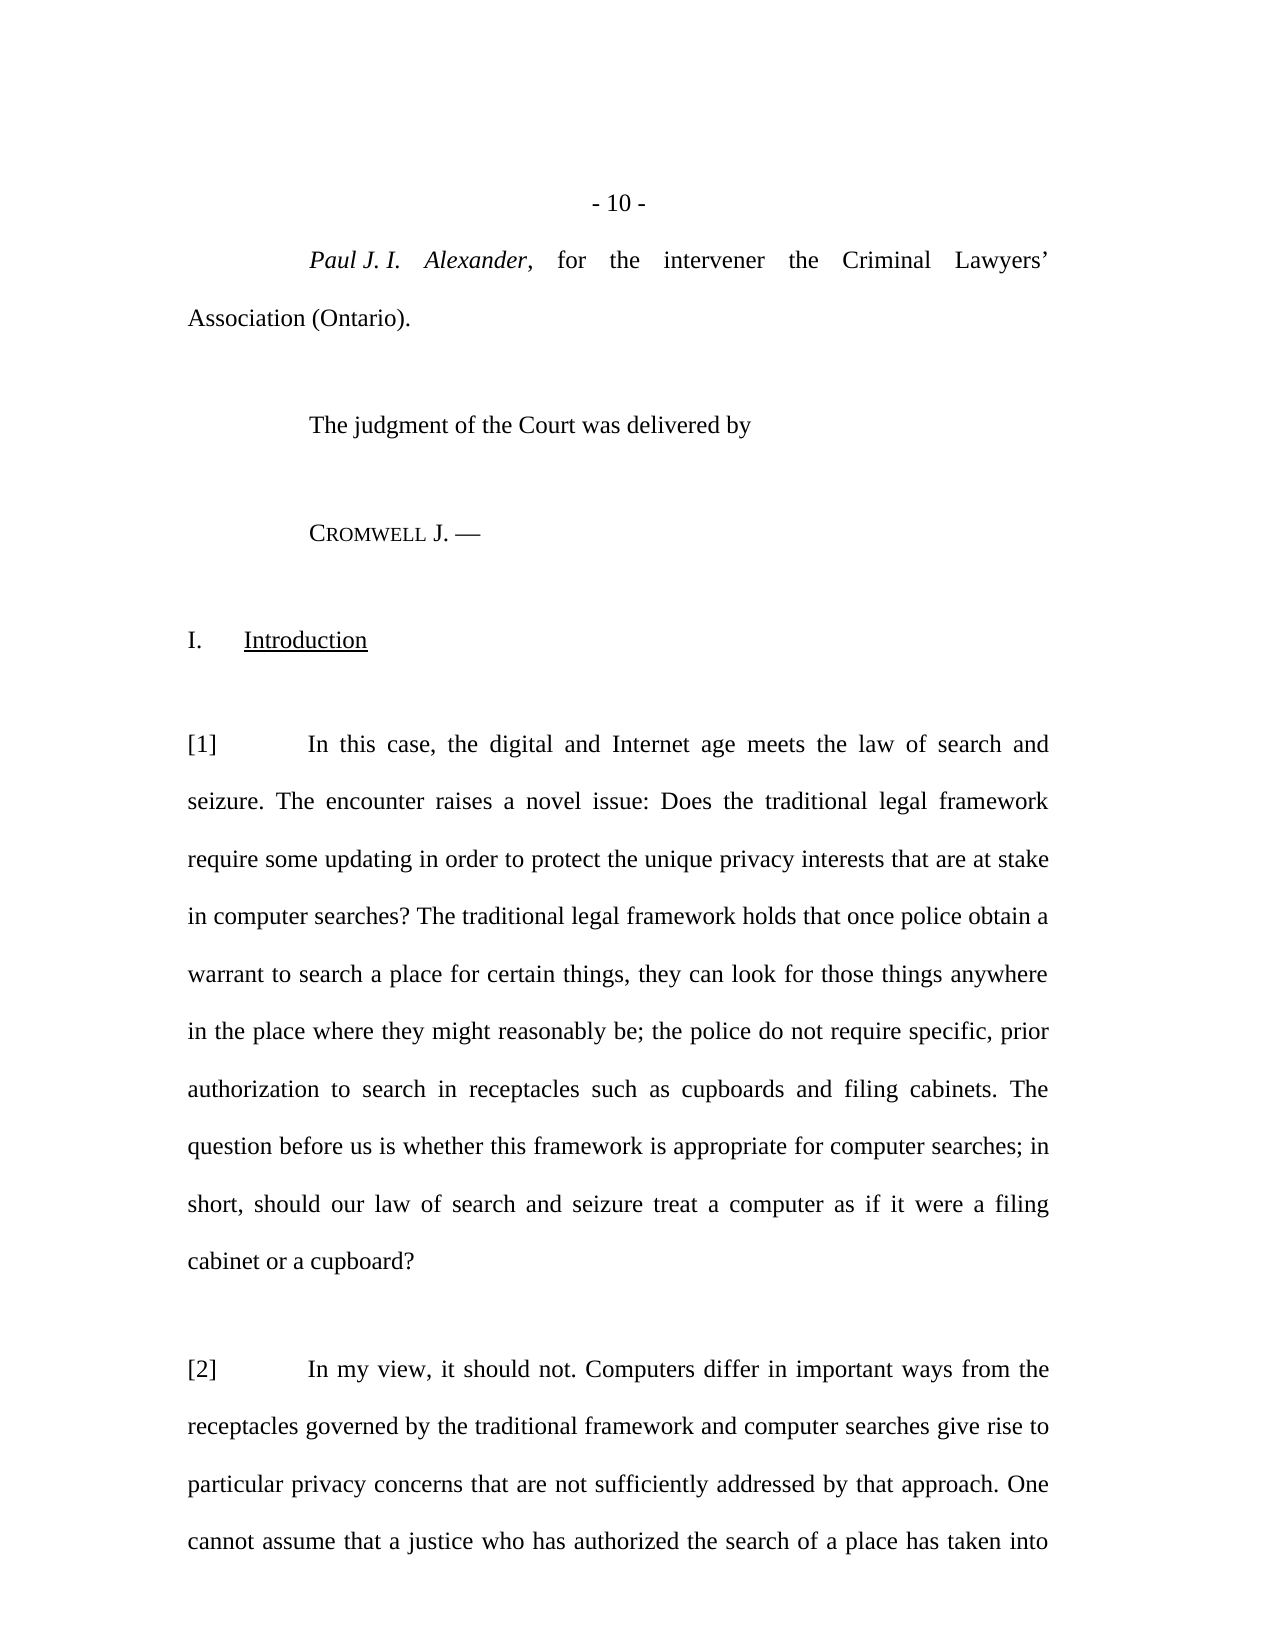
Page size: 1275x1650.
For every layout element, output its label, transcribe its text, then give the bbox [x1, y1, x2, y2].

text In this case, the digital and Internet age meets the law of search and seizure. The encounter raises a novel issue: Does the traditional legal framework require some updating in order to protect the unique privacy interests that are at stake in computer searches? The traditional legal framework holds that once police obtain a warrant to search a place for certain things, they can look for those things anywhere in the place where they might reasonably be; the police do not require specific, prior authorization to search in receptacles such as cupboards and filing cabinets. The question before us is whether this framework is appropriate for computer searches; in short, should our law of search and seizure treat a computer as if it were a filing cabinet or a cupboard? [187, 729, 1050, 1275]
title I. Introduction [187, 625, 1050, 654]
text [187, 1354, 1050, 1555]
text The judgment of the Court was delivered by [187, 410, 1050, 439]
text Paul J. I. Alexander, for the intervener the Criminal Lawyers’ Association (Ontario). [187, 245, 1050, 331]
text Cromwell J. — [187, 518, 1050, 546]
